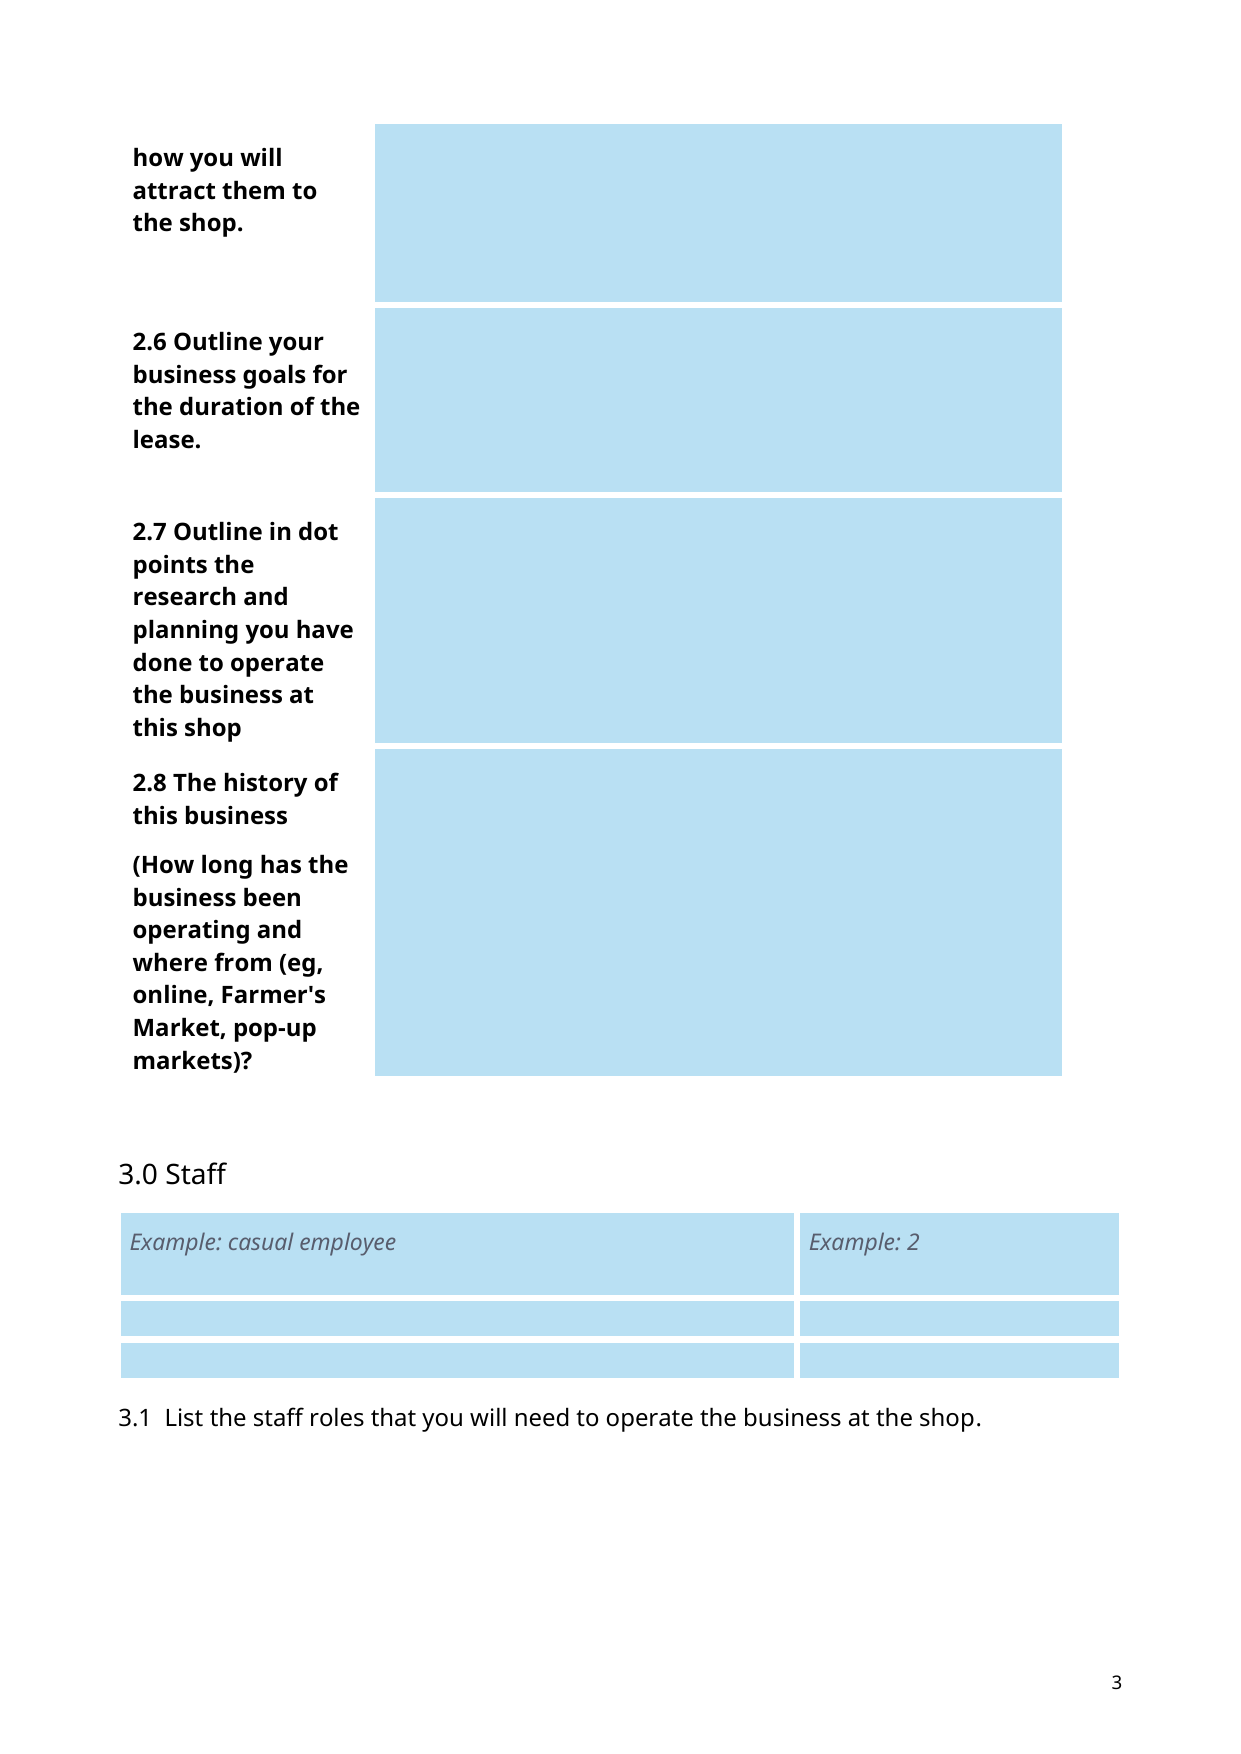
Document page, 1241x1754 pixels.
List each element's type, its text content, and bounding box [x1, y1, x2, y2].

table_cell [375, 498, 1062, 743]
table_cell 2.7 Outline in dot points the research and planning you have done to operate the business at this shop [124, 498, 369, 743]
table_header Example: casual employee [121, 1213, 794, 1295]
table_cell [375, 749, 1062, 1076]
table_cell [800, 1343, 1119, 1378]
subtitle 3.1 List the staff roles that you will need to operate the business at the shop. [118, 1401, 1122, 1433]
table_cell [121, 1301, 794, 1336]
table_cell [375, 308, 1062, 492]
table_cell [800, 1301, 1119, 1336]
table_cell 2.8 The history of this business (How long has the business been operating and where from (eg, online, Farmer's Market, pop-up markets)? [124, 749, 369, 1076]
table_header Example: 2 [800, 1213, 1119, 1295]
table_cell 2.6 Outline your business goals for the duration of the lease. [124, 308, 369, 492]
table_cell [121, 1343, 794, 1378]
table_cell [375, 124, 1062, 302]
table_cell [124, 124, 369, 302]
subtitle 3.0 Staff [118, 1154, 1122, 1192]
